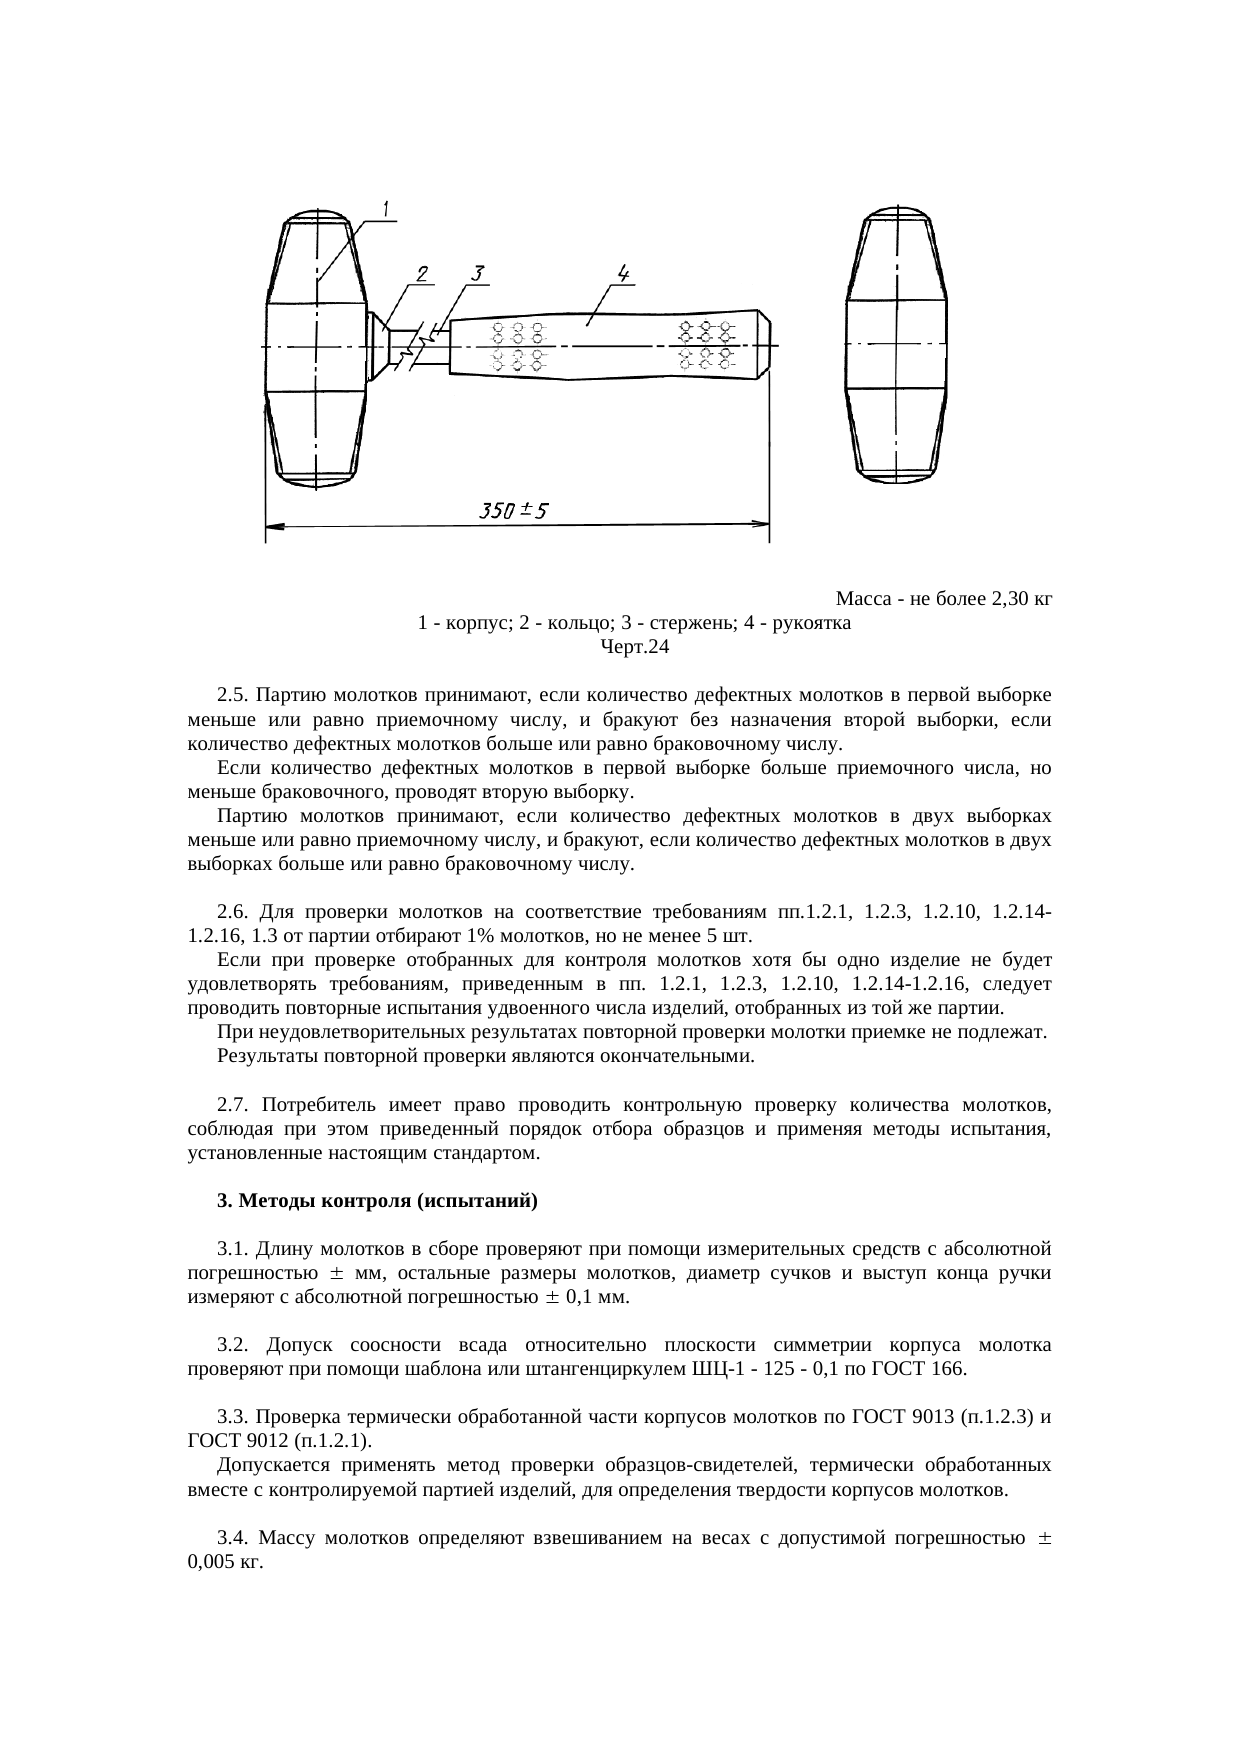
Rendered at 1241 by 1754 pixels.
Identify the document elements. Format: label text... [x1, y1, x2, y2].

text 3.1. Длину молотков в сборе проверяют при помощи измерительных средств с абсолютной погрешностью мм, остальные размеры молотков, диаметр сучков и выступ конца ручки измеряют с абсолютной погрешностью 0,1 мм. [187, 1236, 1053, 1308]
subtitle 3. Методы контроля (испытаний) [187, 1188, 1053, 1212]
text Результаты повторной проверки являются окончательными. [187, 1043, 1053, 1067]
text 3.4. Массу молотков определяют взвешиванием на весах с допустимой погрешностью 0,005 кг. [187, 1524, 1053, 1573]
text 2.5. Партию молотков принимают, если количество дефектных молотков в первой выборке меньше или равно приемочному числу, и бракуют без назначения второй выборки, если количество дефектных молотков больше или равно браковочному числу. [187, 682, 1053, 754]
text 3.3. Проверка термически обработанной части корпусов молотков по ГОСТ 9013 (п.1.2.3) и ГОСТ 9012 (п.1.2.1). [187, 1404, 1053, 1452]
text Партию молотков принимают, если количество дефектных молотков в двух выборках меньше или равно приемочному числу, и бракуют, если количество дефектных молотков в двух выборках больше или равно браковочному числу. [187, 803, 1053, 875]
text Масса - не более 2,30 кг [187, 586, 1053, 610]
text 2.7. Потребитель имеет право проводить контрольную проверку количества молотков, соблюдая при этом приведенный порядок отбора образцов и применяя методы испытания, установленные настоящим стандартом. [187, 1091, 1053, 1163]
text 3.2. Допуск соосности всада относительно плоскости симметрии корпуса молотка проверяют при помощи шаблона или штангенциркулем ШЦ-1 - 125 - 0,1 по ГОСТ 166. [187, 1332, 1053, 1380]
text 2.6. Для проверки молотков на соответствие требованиям пп.1.2.1, 1.2.3, 1.2.10, 1.2.14-1.2.16, 1.3 от партии отбирают 1% молотков, но не менее 5 шт. [187, 899, 1053, 947]
picture [251, 149, 1019, 586]
text Допускается применять метод проверки образцов-свидетелей, термически обработанных вместе с контролируемой партией изделий, для определения твердости корпусов молотков. [187, 1452, 1053, 1500]
text Черт.24 [187, 634, 1053, 658]
text Если при проверке отобранных для контроля молотков хотя бы одно изделие не будет удовлетворять требованиям, приведенным в пп. 1.2.1, 1.2.3, 1.2.10, 1.2.14-1.2.16, следует проводить повторные испытания удвоенного числа изделий, отобранных из той же партии. [187, 947, 1053, 1019]
text При неудовлетворительных результатах повторной проверки молотки приемке не подлежат. [187, 1019, 1053, 1043]
text 1 - корпус; 2 - кольцо; 3 - стержень; 4 - рукоятка [187, 610, 1053, 634]
text Если количество дефектных молотков в первой выборке больше приемочного числа, но меньше браковочного, проводят вторую выборку. [187, 754, 1053, 803]
